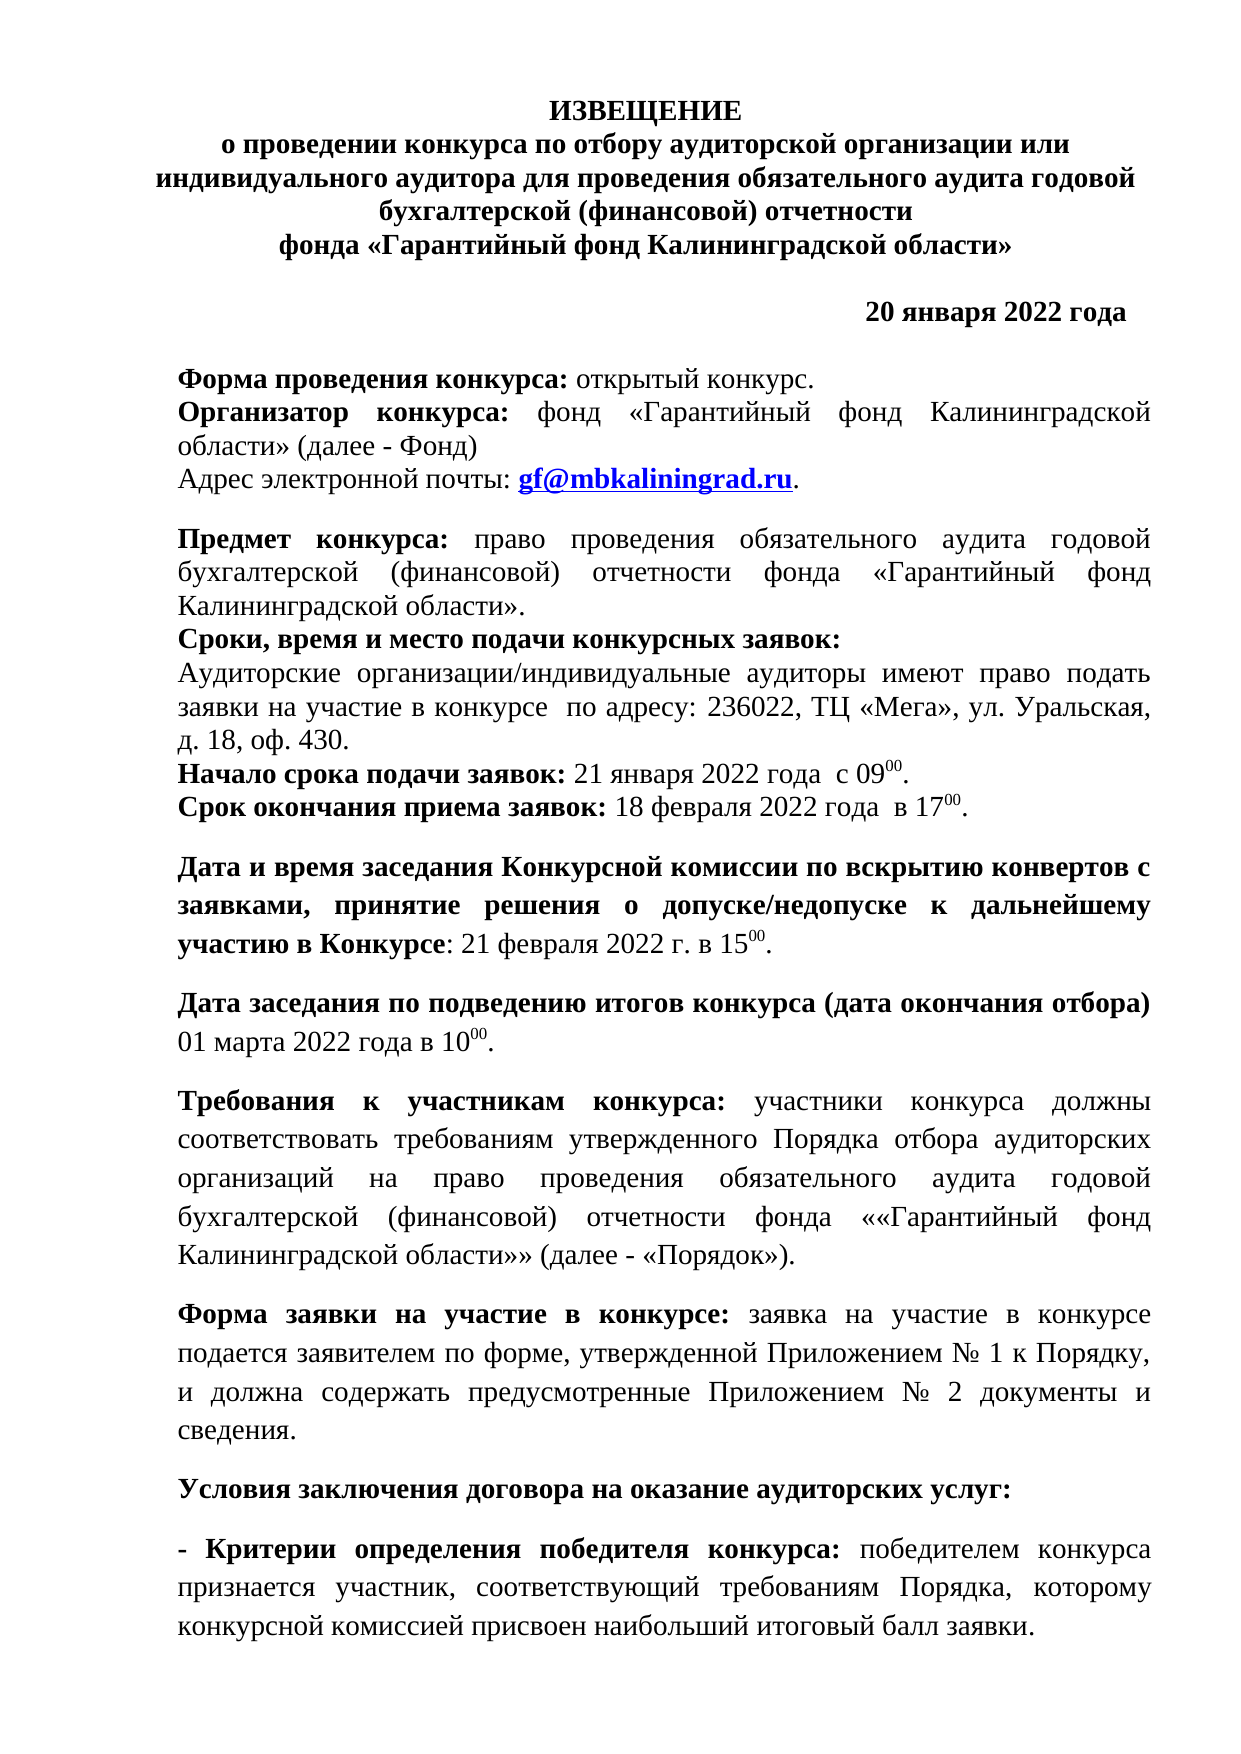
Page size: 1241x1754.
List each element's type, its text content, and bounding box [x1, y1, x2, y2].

text Адрес электронной почты: gf@mbkaliningrad.ru. [177, 462, 1152, 495]
text Сроки, время и место подачи конкурсных заявок: [177, 622, 1152, 655]
text Требования к участникам конкурса: участники конкурса должны соответствовать требованиям утвержденного Порядка отбора аудиторских организаций на право проведения обязательного аудита годовой бухгалтерской (финансовой) отчетности фонда ««Гарантийный фонд Калининградской области»» (далее - «Порядок»). [177, 1083, 1152, 1271]
text Аудиторские организации/индивидуальные аудиторы имеют право подать заявки на участие в конкурсе по адресу: 236022, ТЦ «Мега», ул. Уральская, д. 18, оф. 430. [177, 655, 1152, 756]
text Дата и время заседания Конкурсной комиссии по вскрытию конвертов с заявками, принятие решения о допуске/недопуске к дальнейшему участию в Конкурсе: 21 февраля 2022 г. в 1500. [177, 849, 1152, 959]
text Предмет конкурса: право проведения обязательного аудита годовой бухгалтерской (финансовой) отчетности фонда «Гарантийный фонд Калининградской области». [177, 521, 1152, 622]
text ИЗВЕЩЕНИЕ [140, 93, 1152, 126]
text Условия заключения договора на оказание аудиторских услуг: [177, 1472, 1152, 1505]
text Начало срока подачи заявок: 21 января 2022 года с 0900. [177, 756, 1152, 789]
text 20 января 2022 года [140, 294, 1152, 327]
text Срок окончания приема заявок: 18 февраля 2022 года в 1700. [177, 789, 1152, 823]
text Форма проведения конкурса: открытый конкурс. [177, 361, 1152, 394]
text Форма заявки на участие в конкурсе: заявка на участие в конкурсе подается заявителем по форме, утвержденной Приложением № 1 к Порядку, и должна содержать предусмотренные Приложением № 2 документы и сведения. [177, 1297, 1152, 1446]
text - Критерии определения победителя конкурса: победителем конкурса признается участник, соответствующий требованиям Порядка, которому конкурсной комиссией присвоен наибольший итоговый балл заявки. [177, 1531, 1152, 1642]
text Дата заседания по подведению итогов конкурса (дата окончания отбора) 01 марта 2022 года в 1000. [177, 985, 1152, 1057]
text о проведении конкурса по отбору аудиторской организации или индивидуального аудитора для проведения обязательного аудита годовой бухгалтерской (финансовой) отчетности [140, 126, 1152, 227]
text Организатор конкурса: фонд «Гарантийный фонд Калининградской области» (далее - Фонд) [177, 394, 1152, 462]
text фонда «Гарантийный фонд Калининградской области» [140, 227, 1152, 260]
